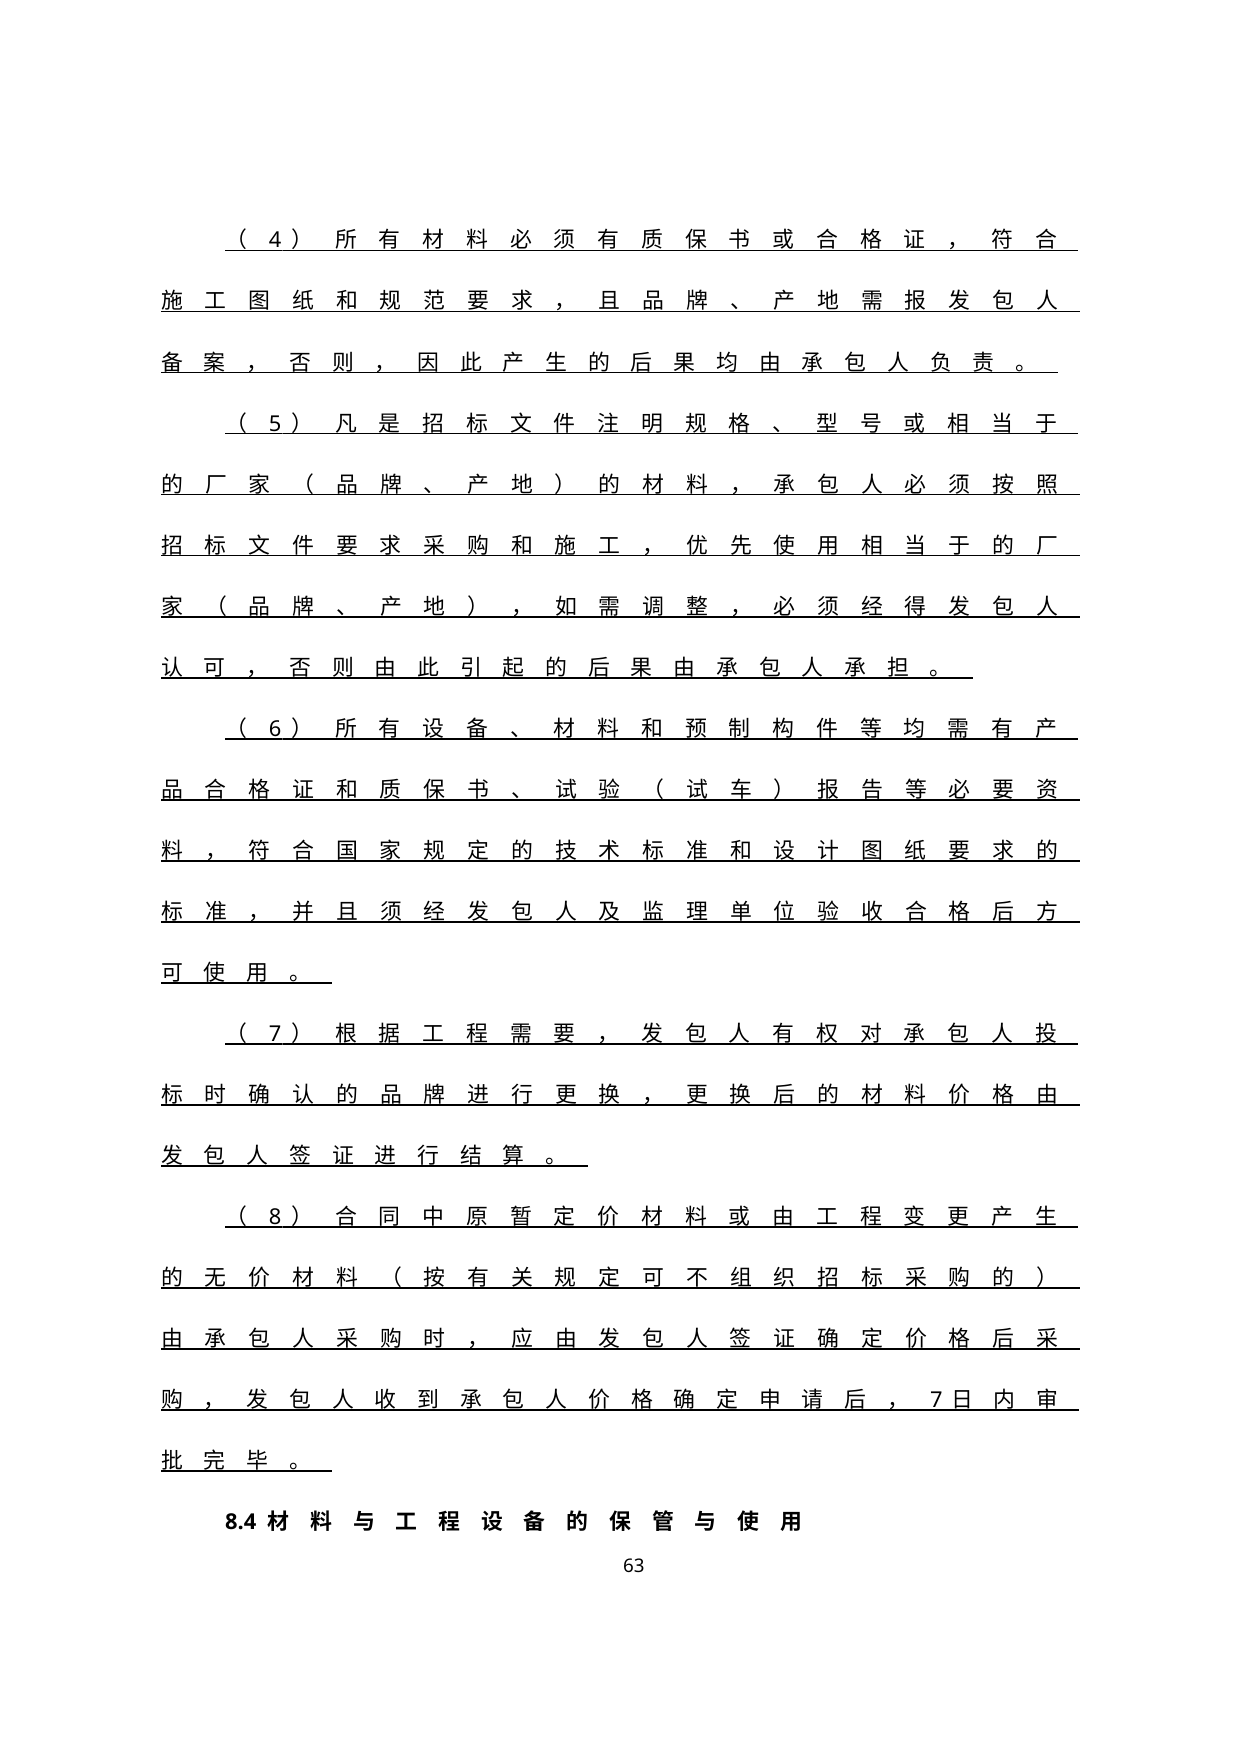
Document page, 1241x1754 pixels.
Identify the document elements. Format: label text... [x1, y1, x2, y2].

text （8）合同中原暂定价材料或由工程变更产生的无价材料（按有关规定可不组织招标采购的）由承包人采购时，应由发包人签证确定价格后采购，发包人收到承包人价格确定申请后，7日内审批完毕。 [161, 1289, 1079, 1348]
text （7）根据工程需要，发包人有权对承包人投标时确认的品牌进行更换，更换后的材料价格由发包人签证进行结算。 [161, 1106, 1079, 1184]
text （6）所有设备、材料和预制构件等均需有产品合格证和质保书、试验（试车）报告等必要资料，符合国家规定的技术标准和设计图纸要求的标准，并且须经发包人及监理单位验收合格后方可使用。 [161, 862, 1079, 921]
text （5）凡是招标文件注明规格、型号或相当于的厂家（品牌、产地）的材料，承包人必须按照招标文件要求采购和施工，优先使用相当于的厂家（品牌、产地），如需调整，必须经得发包人认可，否则由此引起的后果由承包人承担。 [161, 556, 1079, 616]
text 8.4材料与工程设备的保管与使用 [161, 1490, 1079, 1551]
text （6）所有设备、材料和预制构件等均需有产品合格证和质保书、试验（试车）报告等必要资料，符合国家规定的技术标准和设计图纸要求的标准，并且须经发包人及监理单位验收合格后方可使用。 [161, 801, 1079, 860]
text （4）所有材料必须有质保书或合格证，符合施工图纸和规范要求，且品牌、产地需报发包人备案，否则，因此产生的后果均由承包人负责。 [161, 312, 1079, 391]
text （6）所有设备、材料和预制构件等均需有产品合格证和质保书、试验（试车）报告等必要资料，符合国家规定的技术标准和设计图纸要求的标准，并且须经发包人及监理单位验收合格后方可使用。 [161, 923, 1079, 1001]
text （8）合同中原暂定价材料或由工程变更产生的无价材料（按有关规定可不组织招标采购的）由承包人采购时，应由发包人签证确定价格后采购，发包人收到承包人价格确定申请后，7日内审批完毕。 [161, 1350, 1079, 1409]
text （7）根据工程需要，发包人有权对承包人投标时确认的品牌进行更换，更换后的材料价格由发包人签证进行结算。 [161, 1001, 1079, 1104]
text （8）合同中原暂定价材料或由工程变更产生的无价材料（按有关规定可不组织招标采购的）由承包人采购时，应由发包人签证确定价格后采购，发包人收到承包人价格确定申请后，7日内审批完毕。 [161, 1184, 1079, 1287]
text （8）合同中原暂定价材料或由工程变更产生的无价材料（按有关规定可不组织招标采购的）由承包人采购时，应由发包人签证确定价格后采购，发包人收到承包人价格确定申请后，7日内审批完毕。 [161, 1411, 1079, 1490]
text （5）凡是招标文件注明规格、型号或相当于的厂家（品牌、产地）的材料，承包人必须按照招标文件要求采购和施工，优先使用相当于的厂家（品牌、产地），如需调整，必须经得发包人认可，否则由此引起的后果由承包人承担。 [161, 391, 1079, 494]
text （5）凡是招标文件注明规格、型号或相当于的厂家（品牌、产地）的材料，承包人必须按照招标文件要求采购和施工，优先使用相当于的厂家（品牌、产地），如需调整，必须经得发包人认可，否则由此引起的后果由承包人承担。 [161, 618, 1079, 696]
text （6）所有设备、材料和预制构件等均需有产品合格证和质保书、试验（试车）报告等必要资料，符合国家规定的技术标准和设计图纸要求的标准，并且须经发包人及监理单位验收合格后方可使用。 [161, 696, 1079, 799]
text （5）凡是招标文件注明规格、型号或相当于的厂家（品牌、产地）的材料，承包人必须按照招标文件要求采购和施工，优先使用相当于的厂家（品牌、产地），如需调整，必须经得发包人认可，否则由此引起的后果由承包人承担。 [161, 495, 1079, 555]
text （4）所有材料必须有质保书或合格证，符合施工图纸和规范要求，且品牌、产地需报发包人备案，否则，因此产生的后果均由承包人负责。 [161, 208, 1079, 311]
